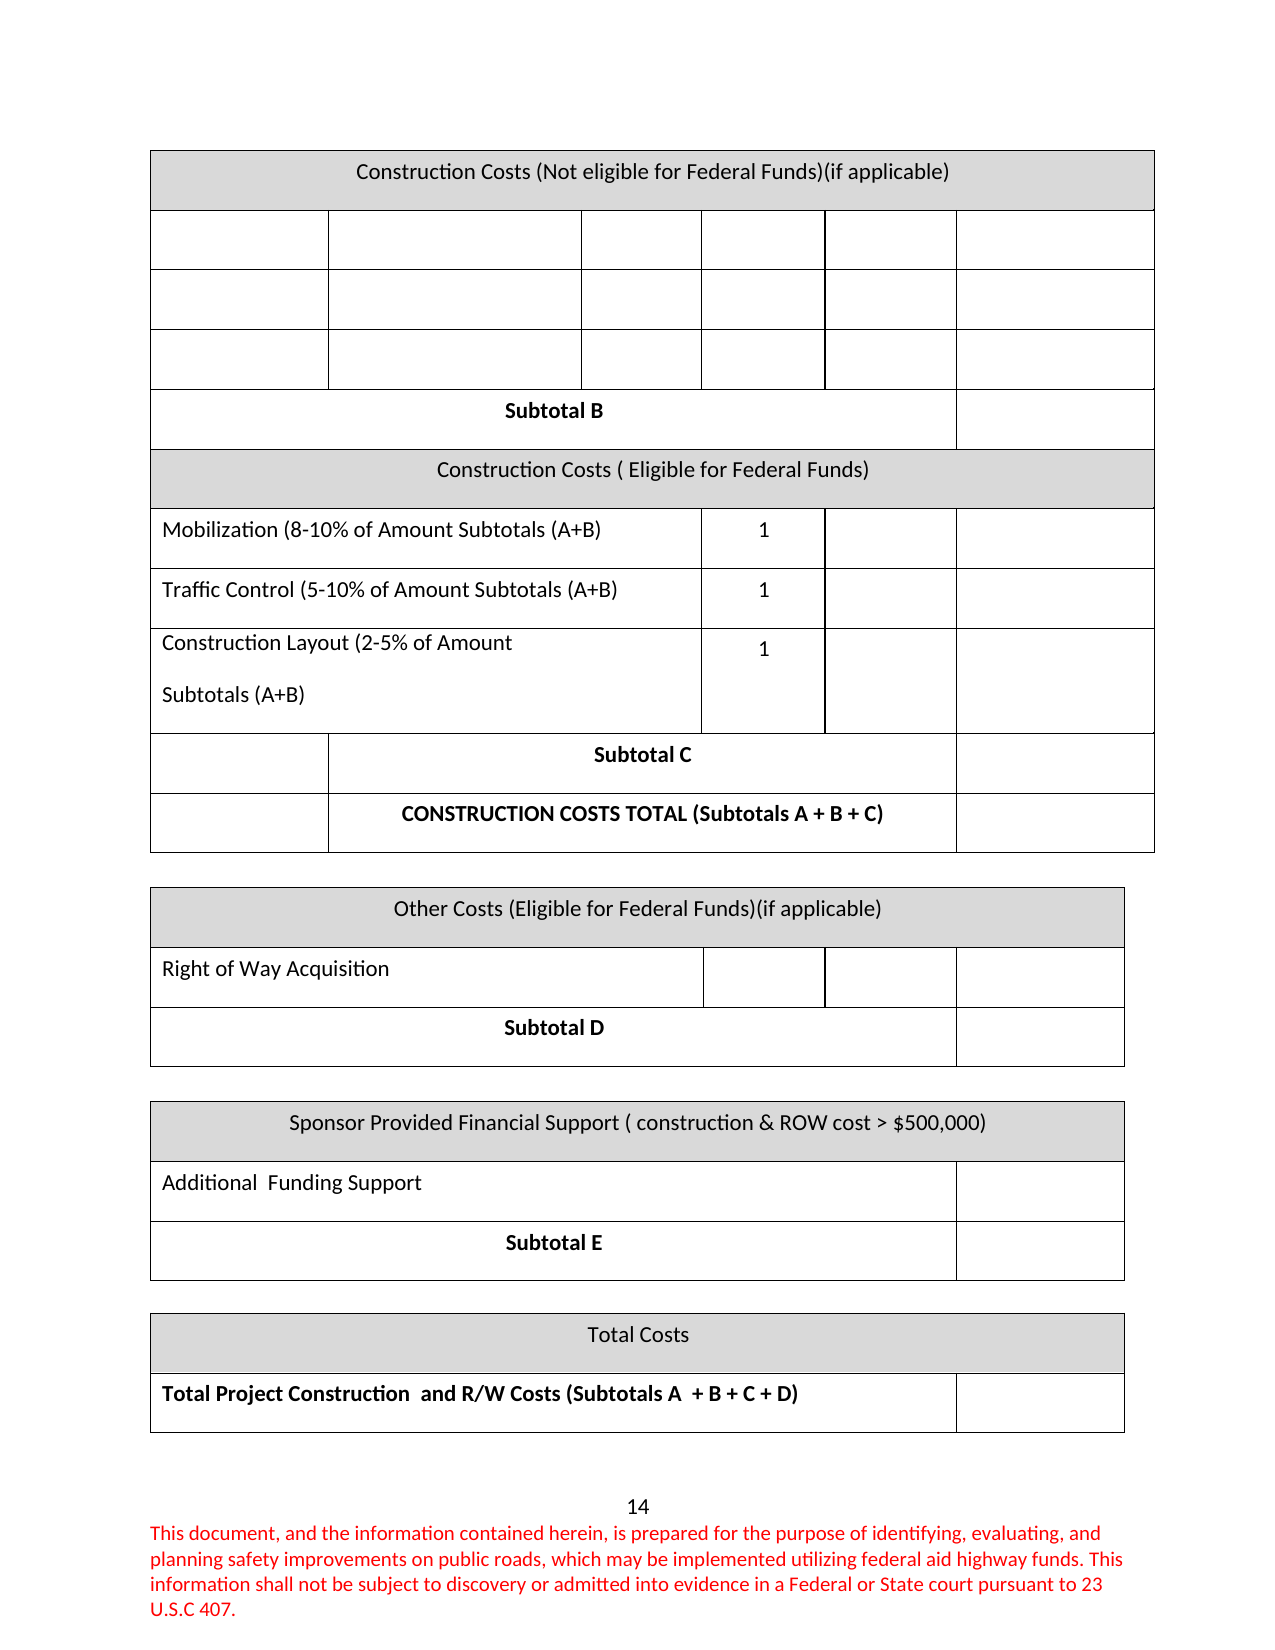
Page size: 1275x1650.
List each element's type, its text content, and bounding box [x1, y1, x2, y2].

table_cell [826, 211, 956, 269]
table_cell [826, 270, 956, 329]
table_cell [826, 948, 956, 1007]
table_cell [582, 270, 701, 329]
table_cell 1 [702, 509, 824, 568]
table_cell Subtotal D [151, 1008, 956, 1066]
table_cell Subtotal B [151, 390, 956, 448]
table_cell [957, 569, 1154, 627]
table_cell [702, 270, 824, 329]
table_cell [582, 330, 701, 389]
table_cell [702, 211, 824, 269]
table_cell [151, 734, 328, 792]
table_cell 1 [702, 569, 824, 627]
table_cell [702, 330, 824, 389]
table_cell Construction Costs ( Eligible for Federal Funds) [151, 450, 1154, 508]
table_cell [957, 734, 1154, 792]
table_header Total Costs [151, 1314, 1124, 1372]
table_cell [329, 211, 581, 269]
table_cell Construction Costs (Not eligible for Federal Funds)(if applicable) [151, 151, 1154, 210]
table_cell [957, 509, 1154, 568]
table_cell [957, 1008, 1124, 1066]
table_cell Total Project Construction and R/W Costs (Subtotals A + B + C + D) [151, 1374, 956, 1432]
table_cell [957, 270, 1154, 329]
table_cell CONSTRUCTION COSTS TOTAL (Subtotals A + B + C) [329, 794, 956, 852]
table_cell [957, 330, 1154, 389]
table_cell [151, 211, 328, 269]
table_cell Subtotal E [151, 1222, 956, 1280]
table_cell Traffic Control (5-10% of Amount Subtotals (A+B) [151, 569, 701, 627]
table_cell [151, 270, 328, 329]
table_header Sponsor Provided Financial Support ( construction & ROW cost > $500,000) [151, 1102, 1124, 1161]
table_cell [704, 948, 824, 1007]
table_cell [151, 794, 328, 852]
table_cell Mobilization (8-10% of Amount Subtotals (A+B) [151, 509, 701, 568]
table_cell [826, 569, 956, 627]
table_cell [329, 270, 581, 329]
table_cell [957, 948, 1124, 1007]
table_cell [957, 1374, 1124, 1432]
table_cell [957, 390, 1154, 448]
table_cell Additional Funding Support [151, 1162, 956, 1221]
table_cell Construction Layout (2-5% of Amount Subtotals (A+B) [151, 629, 701, 733]
table_cell Subtotal C [329, 734, 956, 792]
table_cell [329, 330, 581, 389]
table_cell [957, 1222, 1124, 1280]
table_cell [957, 211, 1154, 269]
table_cell [151, 330, 328, 389]
table_cell [826, 330, 956, 389]
table_cell [957, 794, 1154, 852]
table_cell [957, 1162, 1124, 1221]
table_cell [957, 629, 1154, 733]
table_header Other Costs (Eligible for Federal Funds)(if applicable) [151, 888, 1124, 947]
table_cell Right of Way Acquisition [151, 948, 703, 1007]
table_cell [826, 629, 956, 733]
table_cell 1 [702, 629, 824, 733]
table_cell [826, 509, 956, 568]
table_cell [582, 211, 701, 269]
